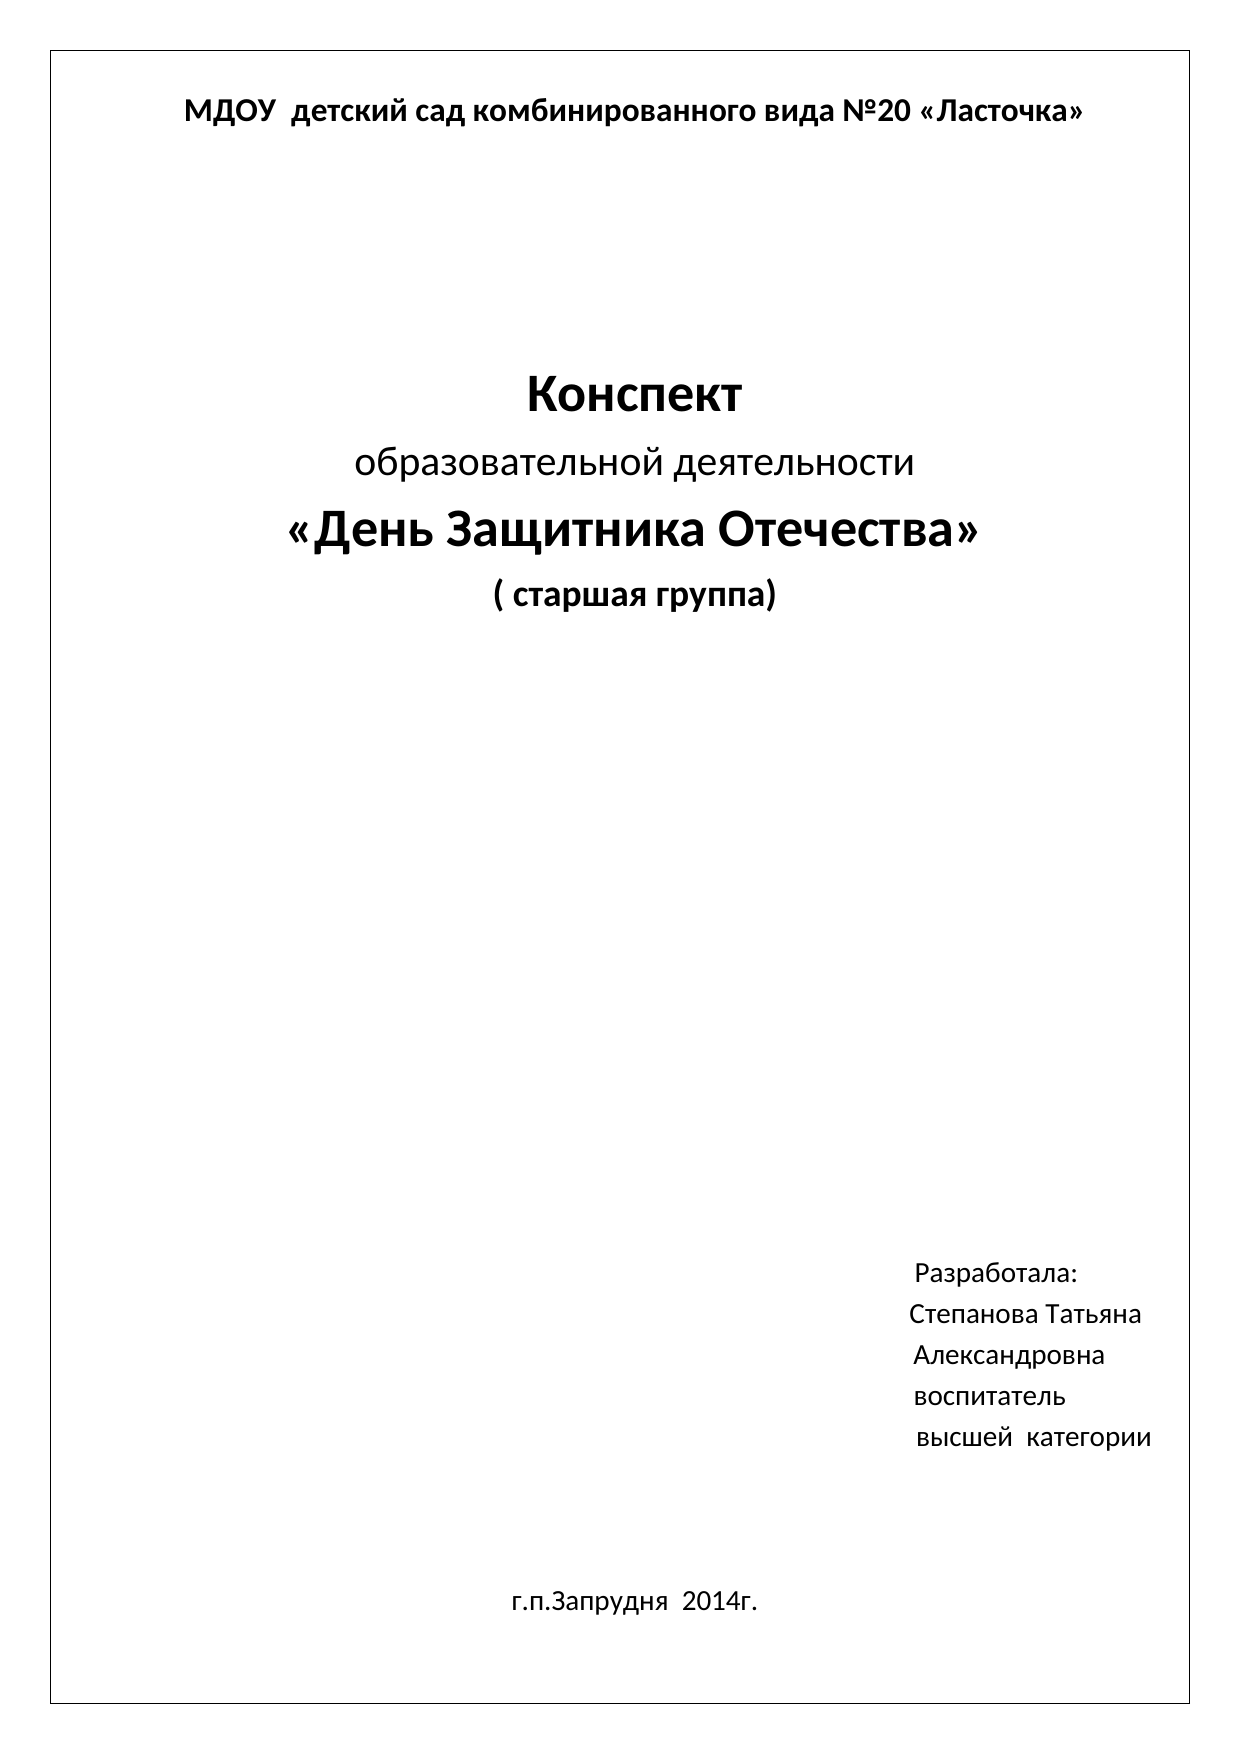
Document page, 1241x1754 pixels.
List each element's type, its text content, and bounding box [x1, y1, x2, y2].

text Конспект [118, 359, 1152, 425]
text воспитатель [118, 1377, 1152, 1413]
text МДОУ детский сад комбинированного вида №20 «Ласточка» [118, 89, 1152, 129]
text ( старшая группа) [118, 569, 1152, 615]
text «День Защитника Отечества» [118, 493, 1152, 560]
text г.п.Запрудня 2014г. [118, 1582, 1152, 1617]
text Разработала: [118, 1254, 1152, 1290]
text Александровна [118, 1336, 1152, 1372]
text образовательной деятельности [118, 435, 1152, 486]
text Степанова Татьяна [118, 1295, 1152, 1331]
text высшей категории [118, 1418, 1152, 1454]
